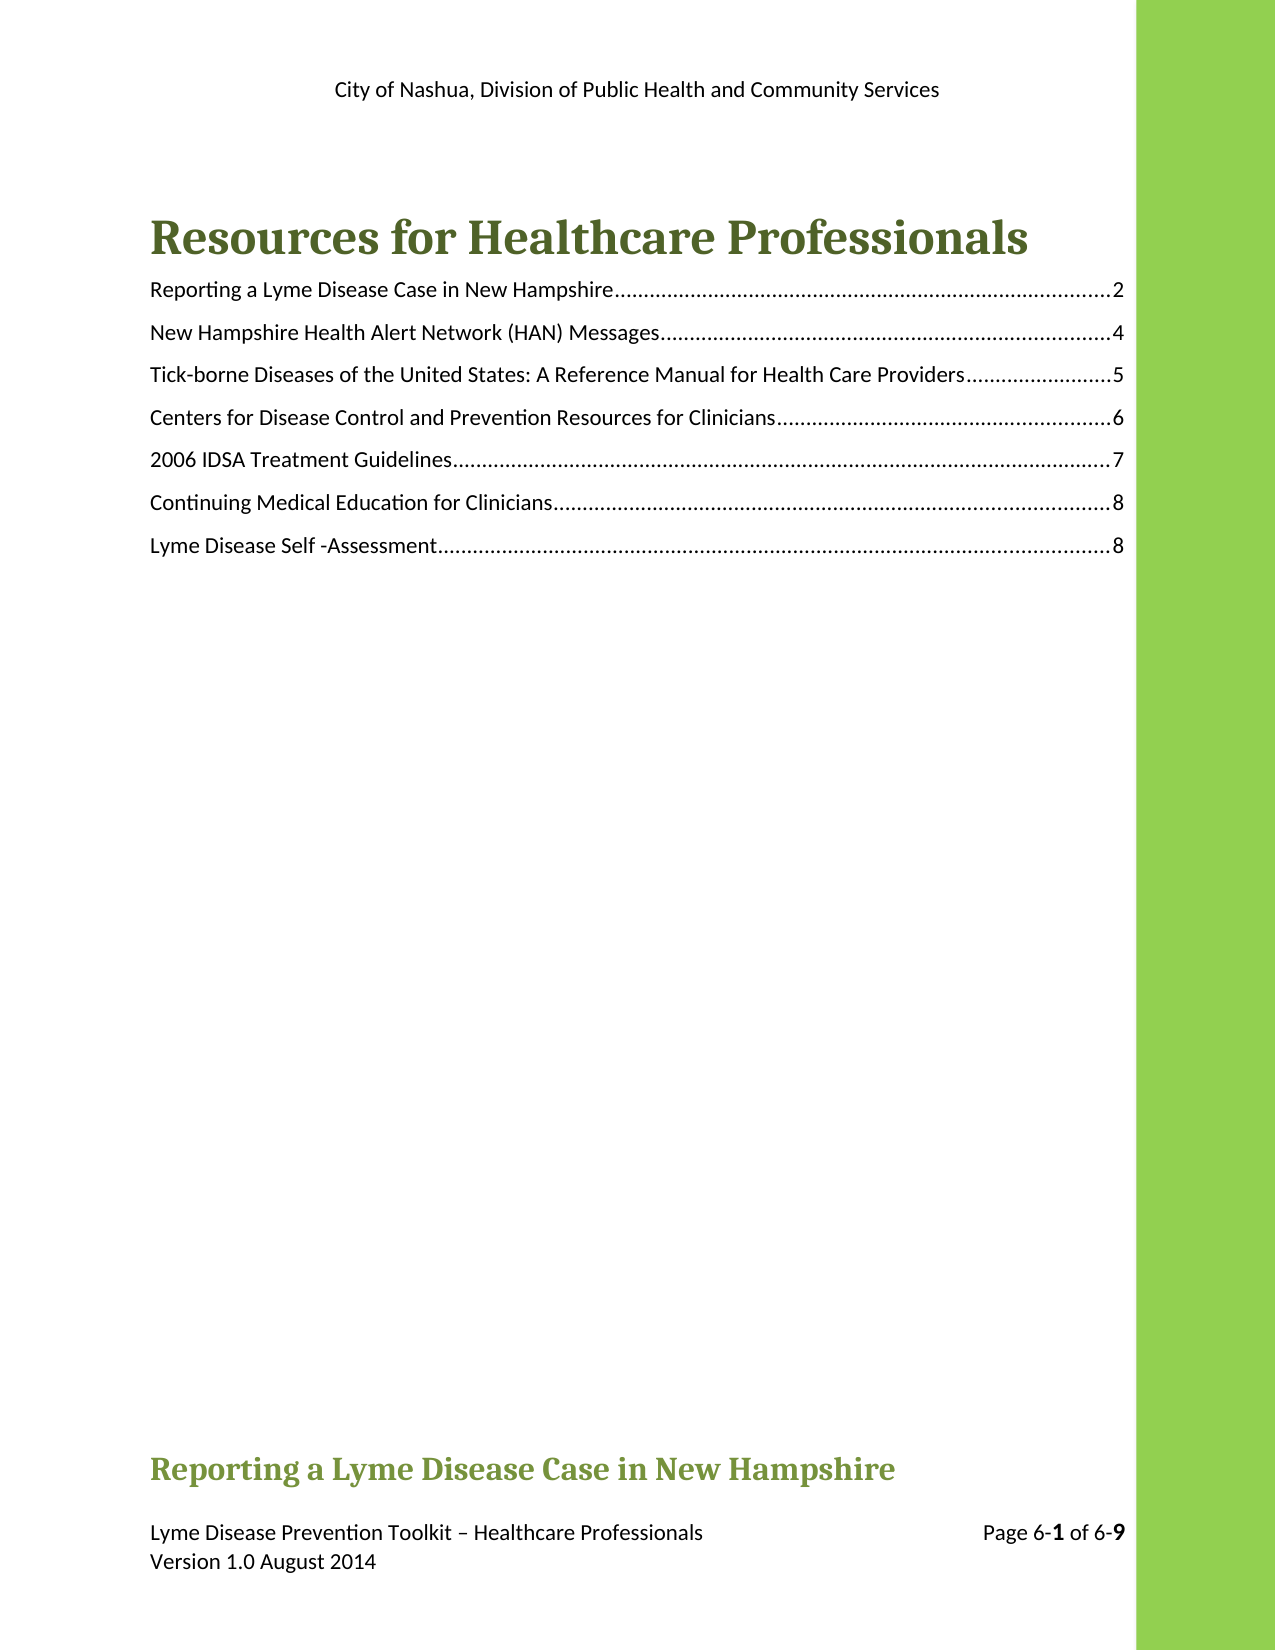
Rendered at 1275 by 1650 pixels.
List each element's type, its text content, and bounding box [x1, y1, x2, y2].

subtitle Reporting a Lyme Disease Case in New Hampshire [150, 1451, 1125, 1489]
